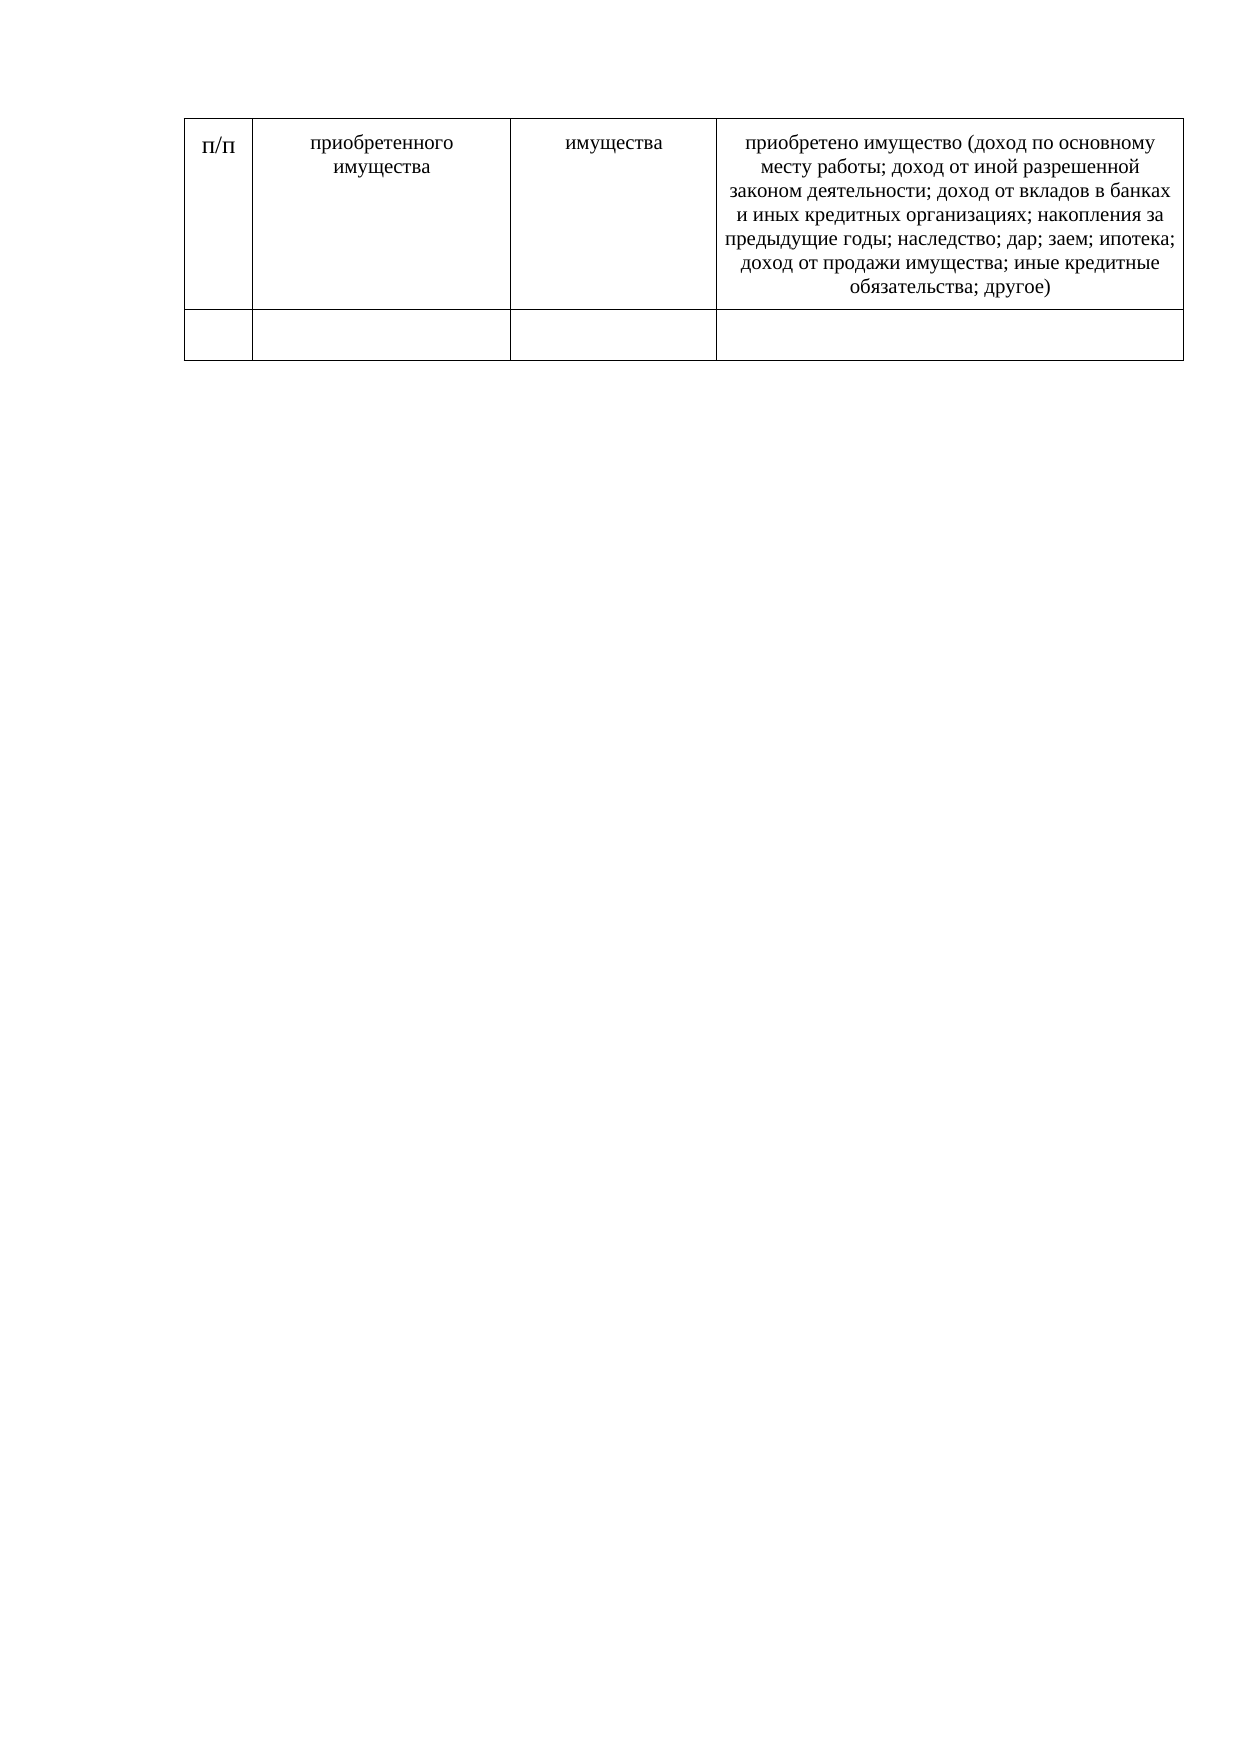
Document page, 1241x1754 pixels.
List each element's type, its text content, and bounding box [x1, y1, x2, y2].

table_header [511, 119, 716, 309]
table_cell [511, 310, 716, 360]
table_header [717, 119, 1183, 309]
table_header N п/п [185, 119, 252, 309]
table_cell [253, 310, 510, 360]
table_cell [185, 310, 252, 360]
table_cell [717, 310, 1183, 360]
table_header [253, 119, 510, 309]
